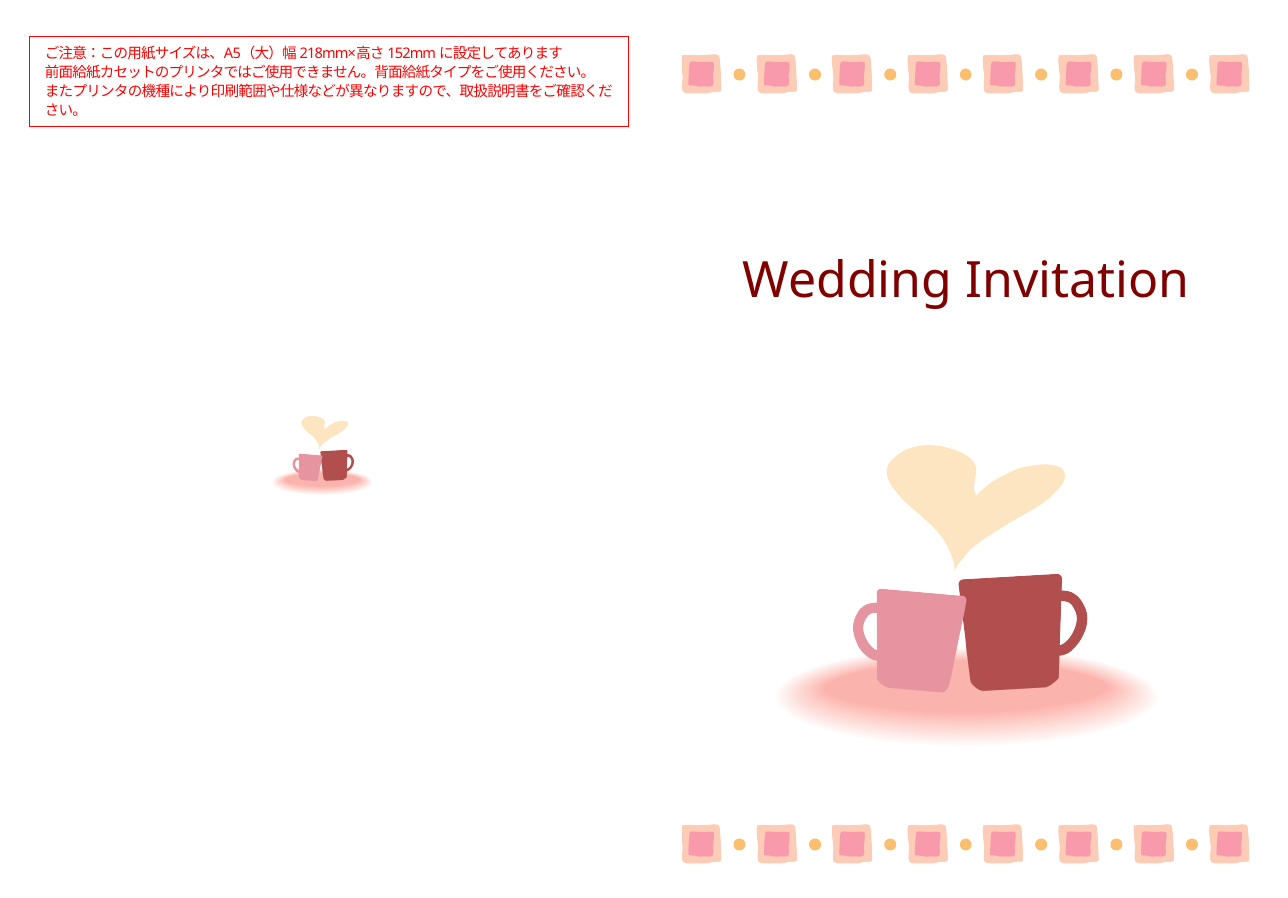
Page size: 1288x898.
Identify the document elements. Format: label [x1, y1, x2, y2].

picture [681, 54, 1250, 95]
picture [271, 415, 373, 496]
picture [772, 443, 1159, 749]
picture [681, 823, 1250, 865]
